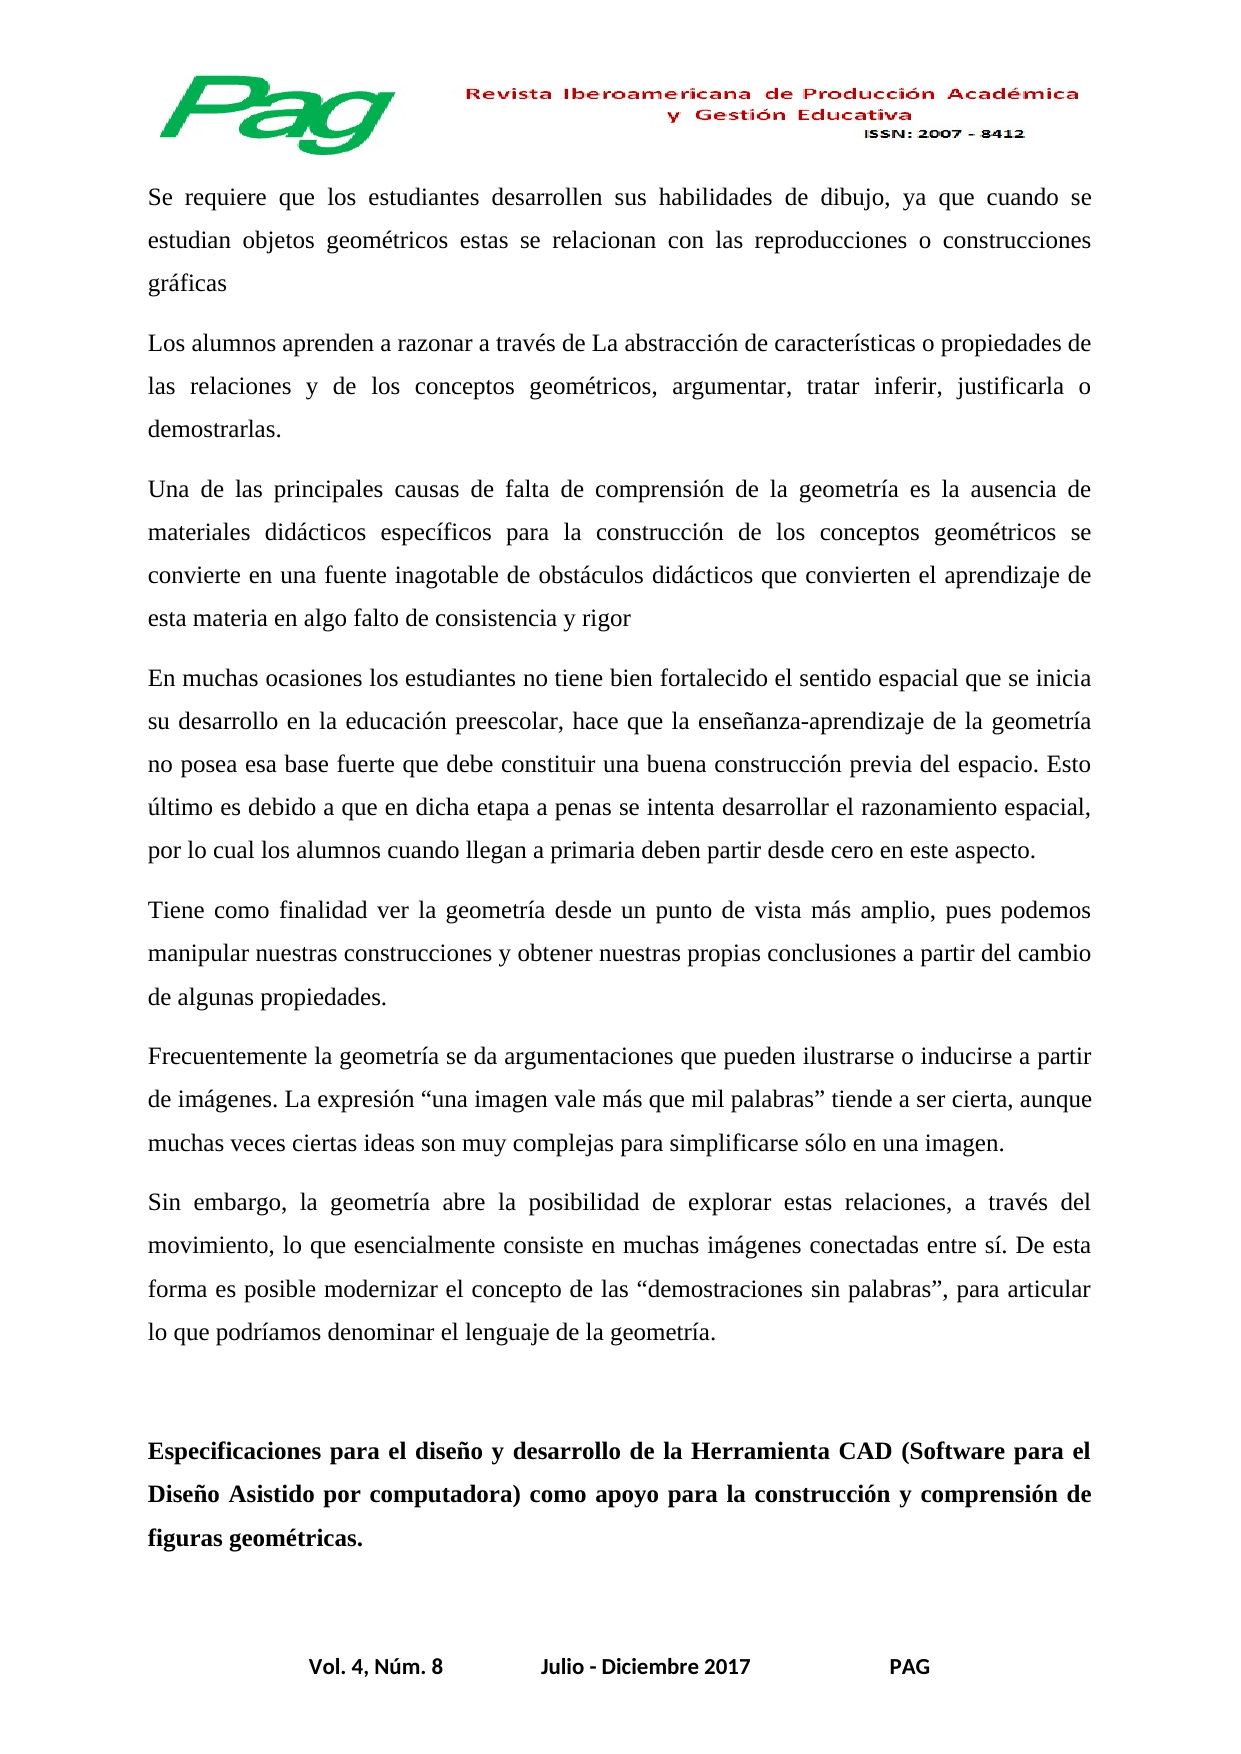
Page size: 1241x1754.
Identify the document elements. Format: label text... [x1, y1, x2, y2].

text Sin embargo, la geometría abre la posibilidad de explorar estas relaciones, a través del movimiento, lo que esencialmente consiste en muchas imágenes conectadas entre sí. De esta forma es posible modernizar el concepto de las “demostraciones sin palabras”, para articular lo que podríamos denominar el lenguaje de la geometría. [148, 1187, 1092, 1346]
text Especificaciones para el diseño y desarrollo de la Herramienta CAD (Software para el Diseño Asistido por computadora) como apoyo para la construcción y comprensión de figuras geométricas. [148, 1436, 1092, 1551]
text Tiene como finalidad ver la geometría desde un punto de vista más amplio, pues podemos manipular nuestras construcciones y obtener nuestras propias conclusiones a partir del cambio de algunas propiedades. [148, 895, 1092, 1010]
text En muchas ocasiones los estudiantes no tiene bien fortalecido el sentido espacial que se inicia su desarrollo en la educación preescolar, hace que la enseñanza-aprendizaje de la geometría no posea esa base fuerte que debe constituir una buena construcción previa del espacio. Esto último es debido a que en dicha etapa a penas se intenta desarrollar el razonamiento espacial, por lo cual los alumnos cuando llegan a primaria deben partir desde cero en este aspecto. [148, 663, 1092, 864]
text Se requiere que los estudiantes desarrollen sus habilidades de dibujo, ya que cuando se estudian objetos geométricos estas se relacionan con las reproducciones o construcciones gráficas [148, 182, 1092, 297]
picture [160, 73, 1081, 156]
text Frecuentemente la geometría se da argumentaciones que pueden ilustrarse o inducirse a partir de imágenes. La expresión “una imagen vale más que mil palabras” tiende a ser cierta, aunque muchas veces ciertas ideas son muy complejas para simplificarse sólo en una imagen. [148, 1041, 1092, 1156]
text Los alumnos aprenden a razonar a través de La abstracción de características o propiedades de las relaciones y de los conceptos geométricos, argumentar, tratar inferir, justificarla o demostrarlas. [148, 328, 1092, 443]
text Una de las principales causas de falta de comprensión de la geometría es la ausencia de materiales didácticos específicos para la construcción de los conceptos geométricos se convierte en una fuente inagotable de obstáculos didácticos que convierten el aprendizaje de esta materia en algo falto de consistencia y rigor [148, 474, 1092, 632]
